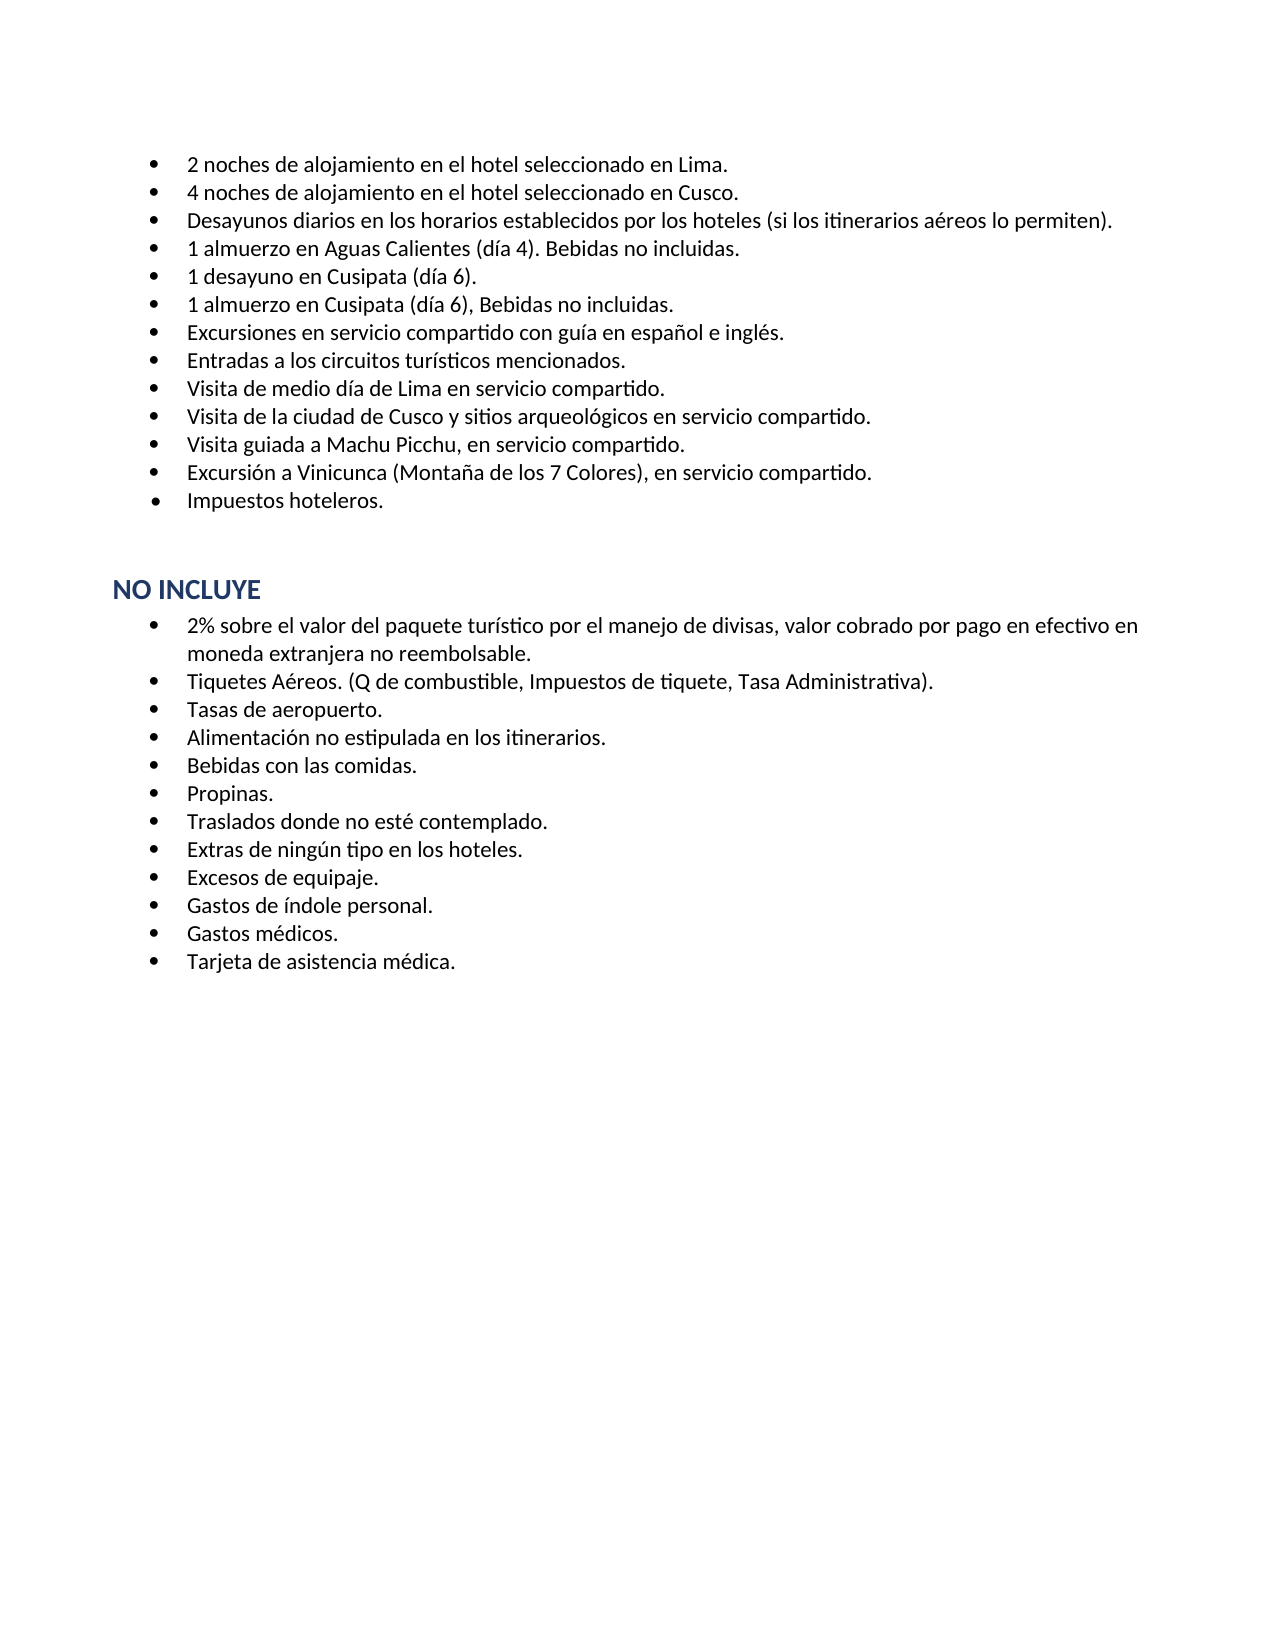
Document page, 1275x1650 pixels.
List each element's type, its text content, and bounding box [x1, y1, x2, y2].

text Excursión a Vinicunca (Montaña de los 7 Colores), en servicio compartido. [150, 458, 1162, 486]
text 2 noches de alojamiento en el hotel seleccionado en Lima. [150, 150, 1162, 178]
text 1 desayuno en Cusipata (día 6). [150, 262, 1162, 290]
text Tiquetes Aéreos. (Q de combustible, Impuestos de tiquete, Tasa Administrativa). [150, 667, 1162, 695]
text 1 almuerzo en Cusipata (día 6), Bebidas no incluidas. [150, 290, 1162, 318]
text 1 almuerzo en Aguas Calientes (día 4). Bebidas no incluidas. [150, 234, 1162, 262]
text Visita guiada a Machu Picchu, en servicio compartido. [150, 430, 1162, 458]
text Propinas. [150, 779, 1162, 807]
list • Impuestos hoteleros. [150, 486, 1162, 514]
text Visita de medio día de Lima en servicio compartido. [150, 374, 1162, 402]
text Gastos médicos. [150, 919, 1162, 947]
text NO INCLUYE [112, 571, 1162, 607]
text Alimentación no estipulada en los itinerarios. [150, 723, 1162, 751]
text Extras de ningún tipo en los hoteles. [150, 835, 1162, 863]
text Tarjeta de asistencia médica. [150, 947, 1162, 976]
text 4 noches de alojamiento en el hotel seleccionado en Cusco. [150, 178, 1162, 206]
text Excursiones en servicio compartido con guía en español e inglés. [150, 318, 1162, 346]
text Tasas de aeropuerto. [150, 695, 1162, 723]
text 2% sobre el valor del paquete turístico por el manejo de divisas, valor cobrado por pago en efectivo en moneda extranjera no reembolsable. [150, 611, 1162, 667]
text Excesos de equipaje. [150, 863, 1162, 891]
text Entradas a los circuitos turísticos mencionados. [150, 346, 1162, 374]
text Bebidas con las comidas. [150, 751, 1162, 779]
text Desayunos diarios en los horarios establecidos por los hoteles (si los itinerarios aéreos lo permiten). [150, 206, 1162, 234]
text Visita de la ciudad de Cusco y sitios arqueológicos en servicio compartido. [150, 402, 1162, 430]
text Gastos de índole personal. [150, 891, 1162, 919]
text Traslados donde no esté contemplado. [150, 807, 1162, 835]
